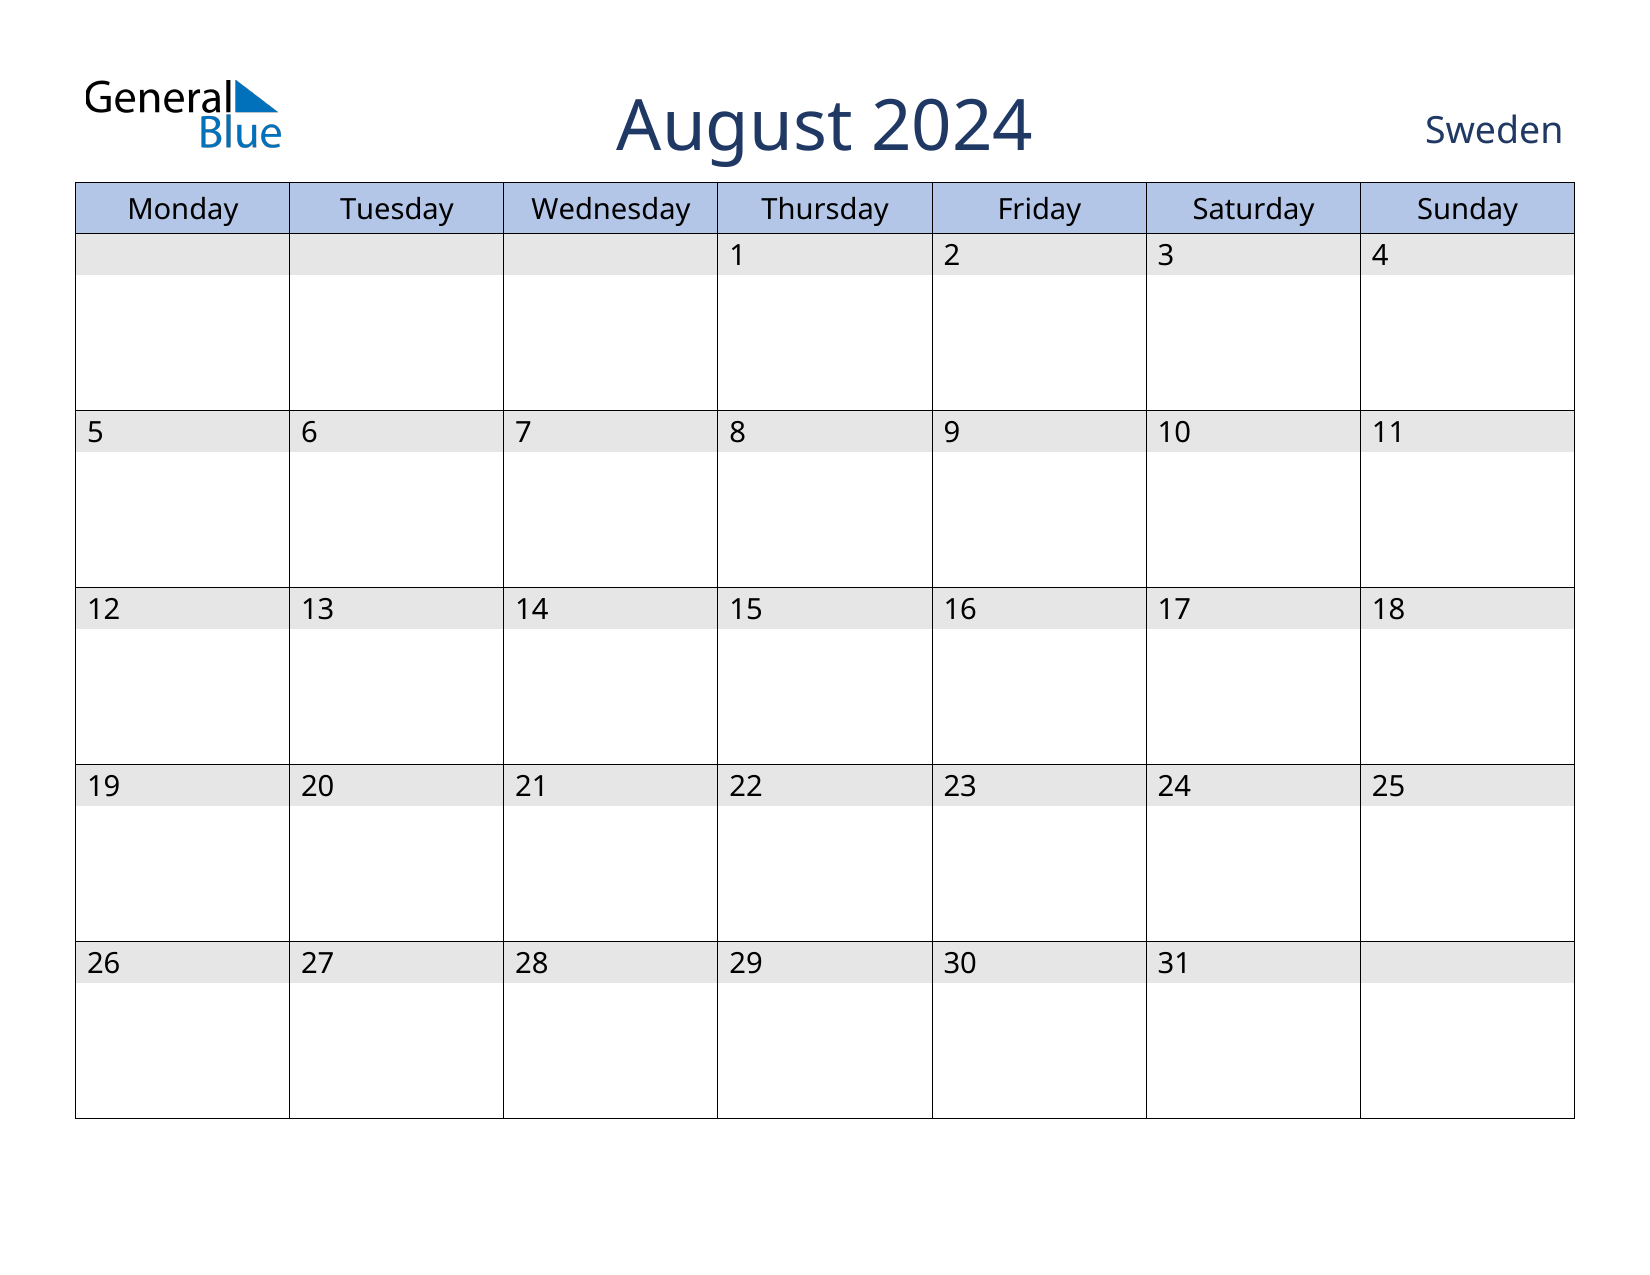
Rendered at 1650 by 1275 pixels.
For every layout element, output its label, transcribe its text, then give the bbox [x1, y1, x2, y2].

table_cell Monday [76, 183, 289, 233]
table_cell [1361, 275, 1574, 410]
table_cell 9 [933, 411, 1146, 452]
table_cell [290, 806, 503, 941]
table_cell 18 [1361, 588, 1574, 629]
table_cell [1147, 629, 1360, 764]
table_cell 13 [290, 588, 503, 629]
table_cell 17 [1147, 588, 1360, 629]
table_cell 10 [1147, 411, 1360, 452]
picture [86, 80, 281, 148]
table_cell 23 [933, 765, 1146, 806]
table_cell [933, 452, 1146, 587]
table_cell [504, 983, 717, 1118]
table_cell 5 [76, 411, 289, 452]
table_cell Thursday [718, 183, 932, 233]
table_cell [1361, 452, 1574, 587]
table_cell [76, 275, 289, 410]
table_cell [76, 629, 289, 764]
table_cell [76, 983, 289, 1118]
table_cell [1147, 806, 1360, 941]
table_cell 29 [718, 942, 932, 983]
table_cell [1361, 629, 1574, 764]
table_cell 2 [933, 234, 1146, 275]
table_cell [504, 275, 717, 410]
table_cell [1147, 275, 1360, 410]
table_cell 24 [1147, 765, 1360, 806]
table_cell [933, 983, 1146, 1118]
table_cell [504, 806, 717, 941]
table_cell [718, 983, 932, 1118]
table_cell [76, 806, 289, 941]
table_cell [718, 275, 932, 410]
table_cell [1147, 983, 1360, 1118]
table_cell [718, 806, 932, 941]
table_cell [1361, 983, 1574, 1118]
table_cell Friday [933, 183, 1146, 233]
table_cell [290, 629, 503, 764]
table_cell [1361, 806, 1574, 941]
table_cell [933, 275, 1146, 410]
table_cell 16 [933, 588, 1146, 629]
table_cell 15 [718, 588, 932, 629]
table_cell [504, 452, 717, 587]
table_cell 28 [504, 942, 717, 983]
table_cell 7 [504, 411, 717, 452]
table_cell 26 [76, 942, 289, 983]
table_cell 27 [290, 942, 503, 983]
table_cell 30 [933, 942, 1146, 983]
table_cell 20 [290, 765, 503, 806]
table_cell [504, 629, 717, 764]
table_cell 31 [1147, 942, 1360, 983]
table_cell Sunday [1361, 183, 1574, 233]
table_cell [290, 452, 503, 587]
table_cell [933, 629, 1146, 764]
table_cell 22 [718, 765, 932, 806]
table_cell [718, 629, 932, 764]
table_cell [290, 275, 503, 410]
table_header [76, 75, 503, 182]
table_cell [718, 452, 932, 587]
table_header Sweden [1146, 75, 1574, 182]
table_cell 3 [1147, 234, 1360, 275]
table_cell 6 [290, 411, 503, 452]
table_cell [290, 983, 503, 1118]
table_cell [933, 806, 1146, 941]
table_cell 21 [504, 765, 717, 806]
table_cell 19 [76, 765, 289, 806]
table_cell 1 [718, 234, 932, 275]
table_cell 12 [76, 588, 289, 629]
table_cell Wednesday [504, 183, 717, 233]
table_cell 4 [1361, 234, 1574, 275]
table_cell [290, 234, 503, 275]
table_cell [76, 452, 289, 587]
table_cell Tuesday [290, 183, 503, 233]
table_cell 14 [504, 588, 717, 629]
table_cell 11 [1361, 411, 1574, 452]
table_header August 2024 [504, 75, 1146, 182]
table_cell [1361, 942, 1574, 983]
table_cell [504, 234, 717, 275]
table_cell [76, 234, 289, 275]
table_cell 8 [718, 411, 932, 452]
table_cell 25 [1361, 765, 1574, 806]
table_cell Saturday [1147, 183, 1360, 233]
table_cell [1147, 452, 1360, 587]
